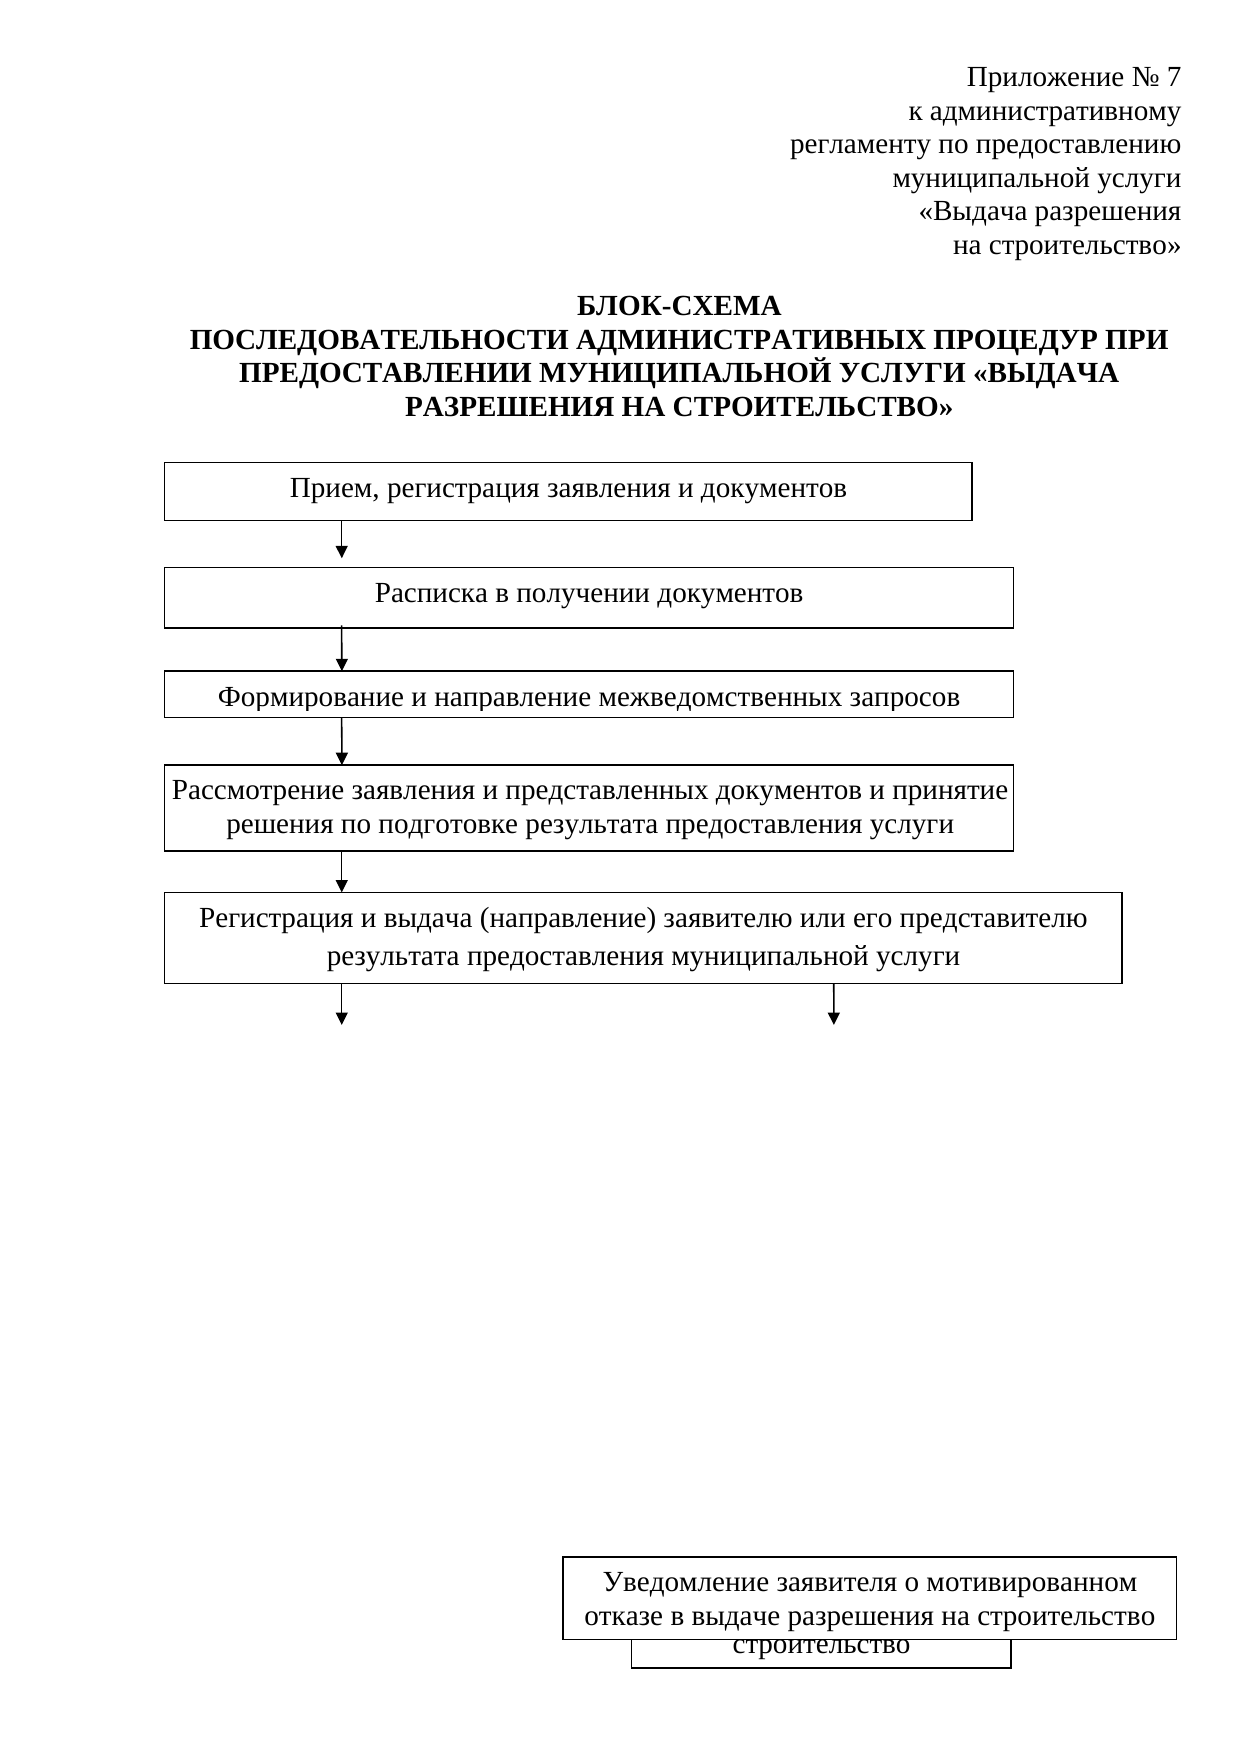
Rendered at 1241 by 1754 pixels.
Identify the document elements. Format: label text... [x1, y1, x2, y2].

text на строительство» [177, 227, 1181, 260]
text «Выдача разрешения [177, 193, 1181, 227]
text Приложение № 7 [177, 59, 1181, 93]
text муниципальной услуги [177, 160, 1181, 193]
text БЛОК-СХЕМА [177, 288, 1181, 322]
text к административному [177, 93, 1181, 126]
text регламенту по предоставлению [177, 126, 1181, 160]
text ПОСЛЕДОВАТЕЛЬНОСТИ АДМИНИСТРАТИВНЫХ ПРОЦЕДУР ПРИ ПРЕДОСТАВЛЕНИИ МУНИЦИПАЛЬНОЙ УСЛУГИ «ВЫДАЧА РАЗРЕШЕНИЯ НА СТРОИТЕЛЬСТВО» [177, 322, 1181, 422]
